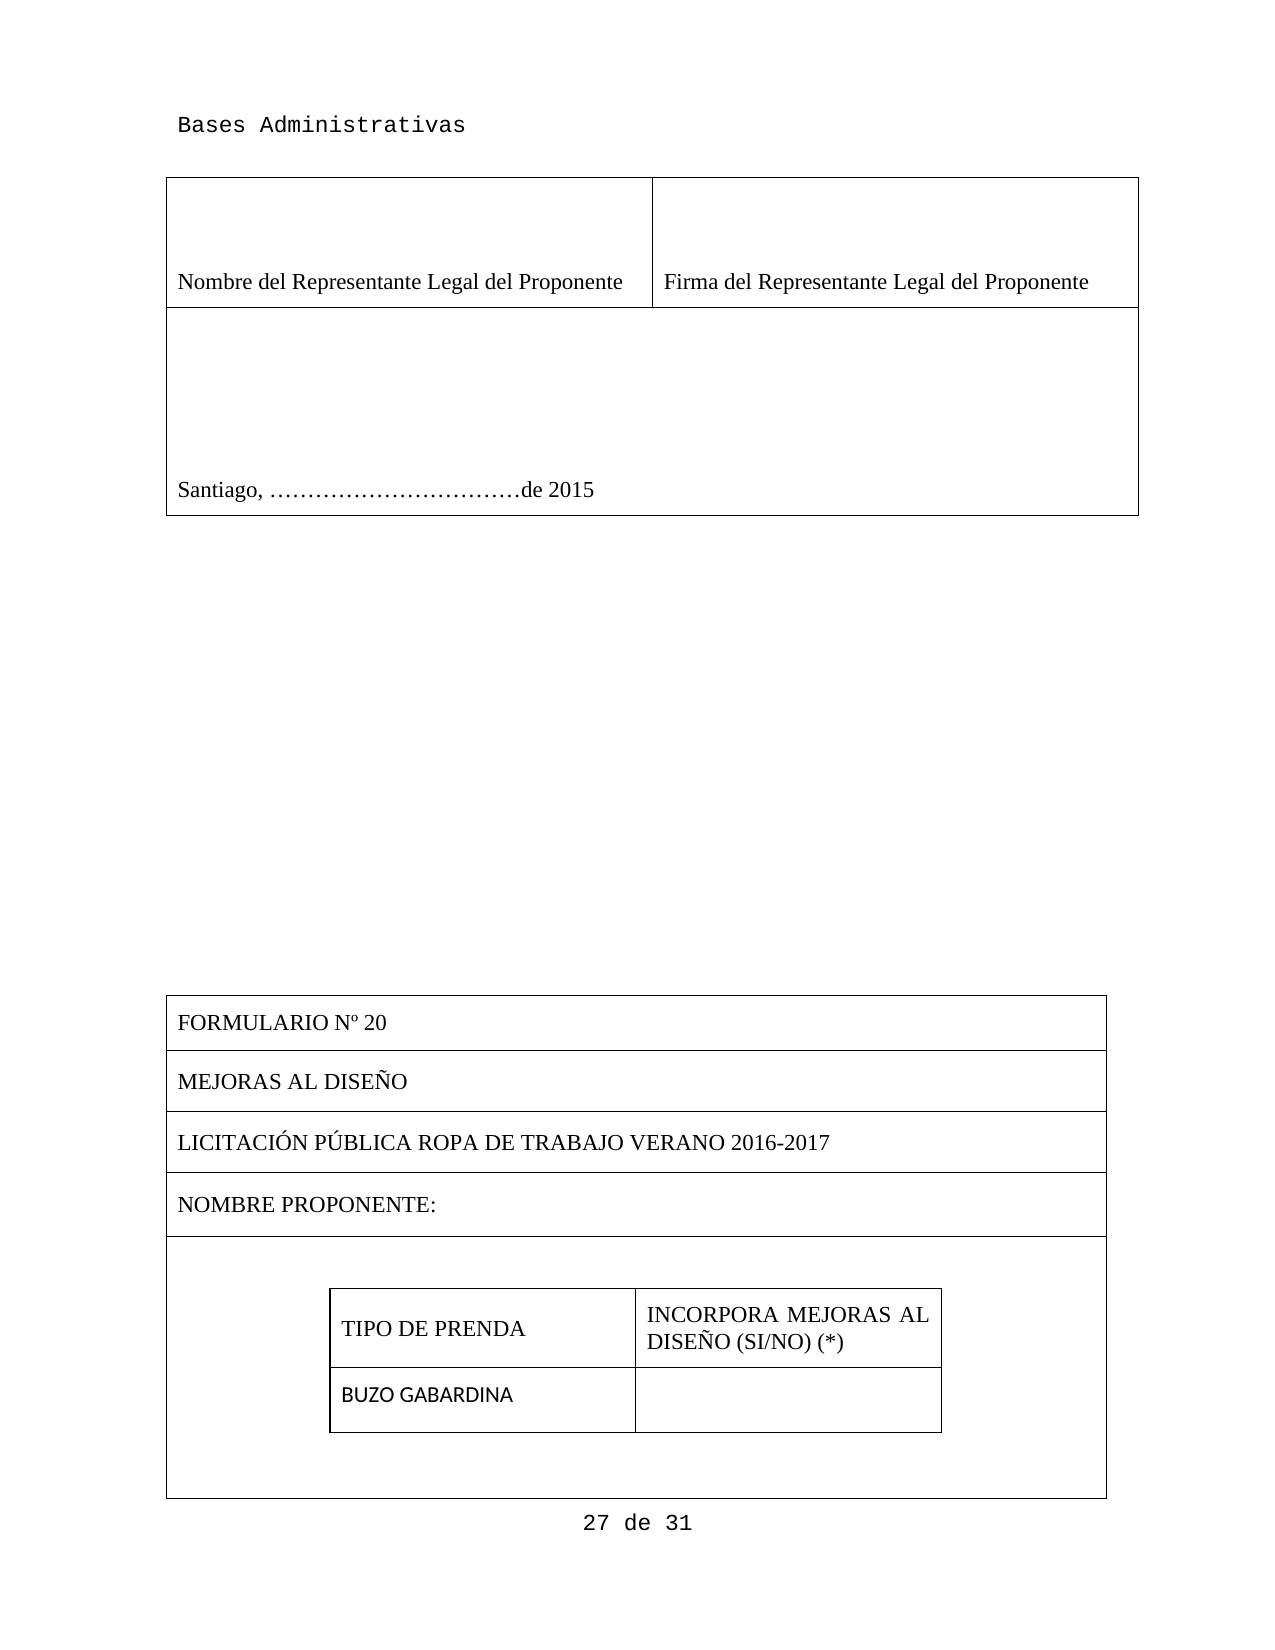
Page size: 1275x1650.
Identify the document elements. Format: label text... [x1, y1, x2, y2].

table_cell MEJORAS AL DISEÑO [167, 1051, 1106, 1111]
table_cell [167, 178, 652, 307]
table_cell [653, 178, 1138, 307]
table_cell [167, 1237, 1106, 1498]
table_cell Santiago, ……………………………de 2015 [167, 308, 1138, 515]
table_header FORMULARIO Nº 20 [167, 996, 1106, 1049]
table_cell LICITACIÓN PÚBLICA ROPA DE TRABAJO VERANO 2016-2017 [167, 1112, 1106, 1172]
table_cell NOMBRE PROPONENTE: [167, 1173, 1106, 1236]
